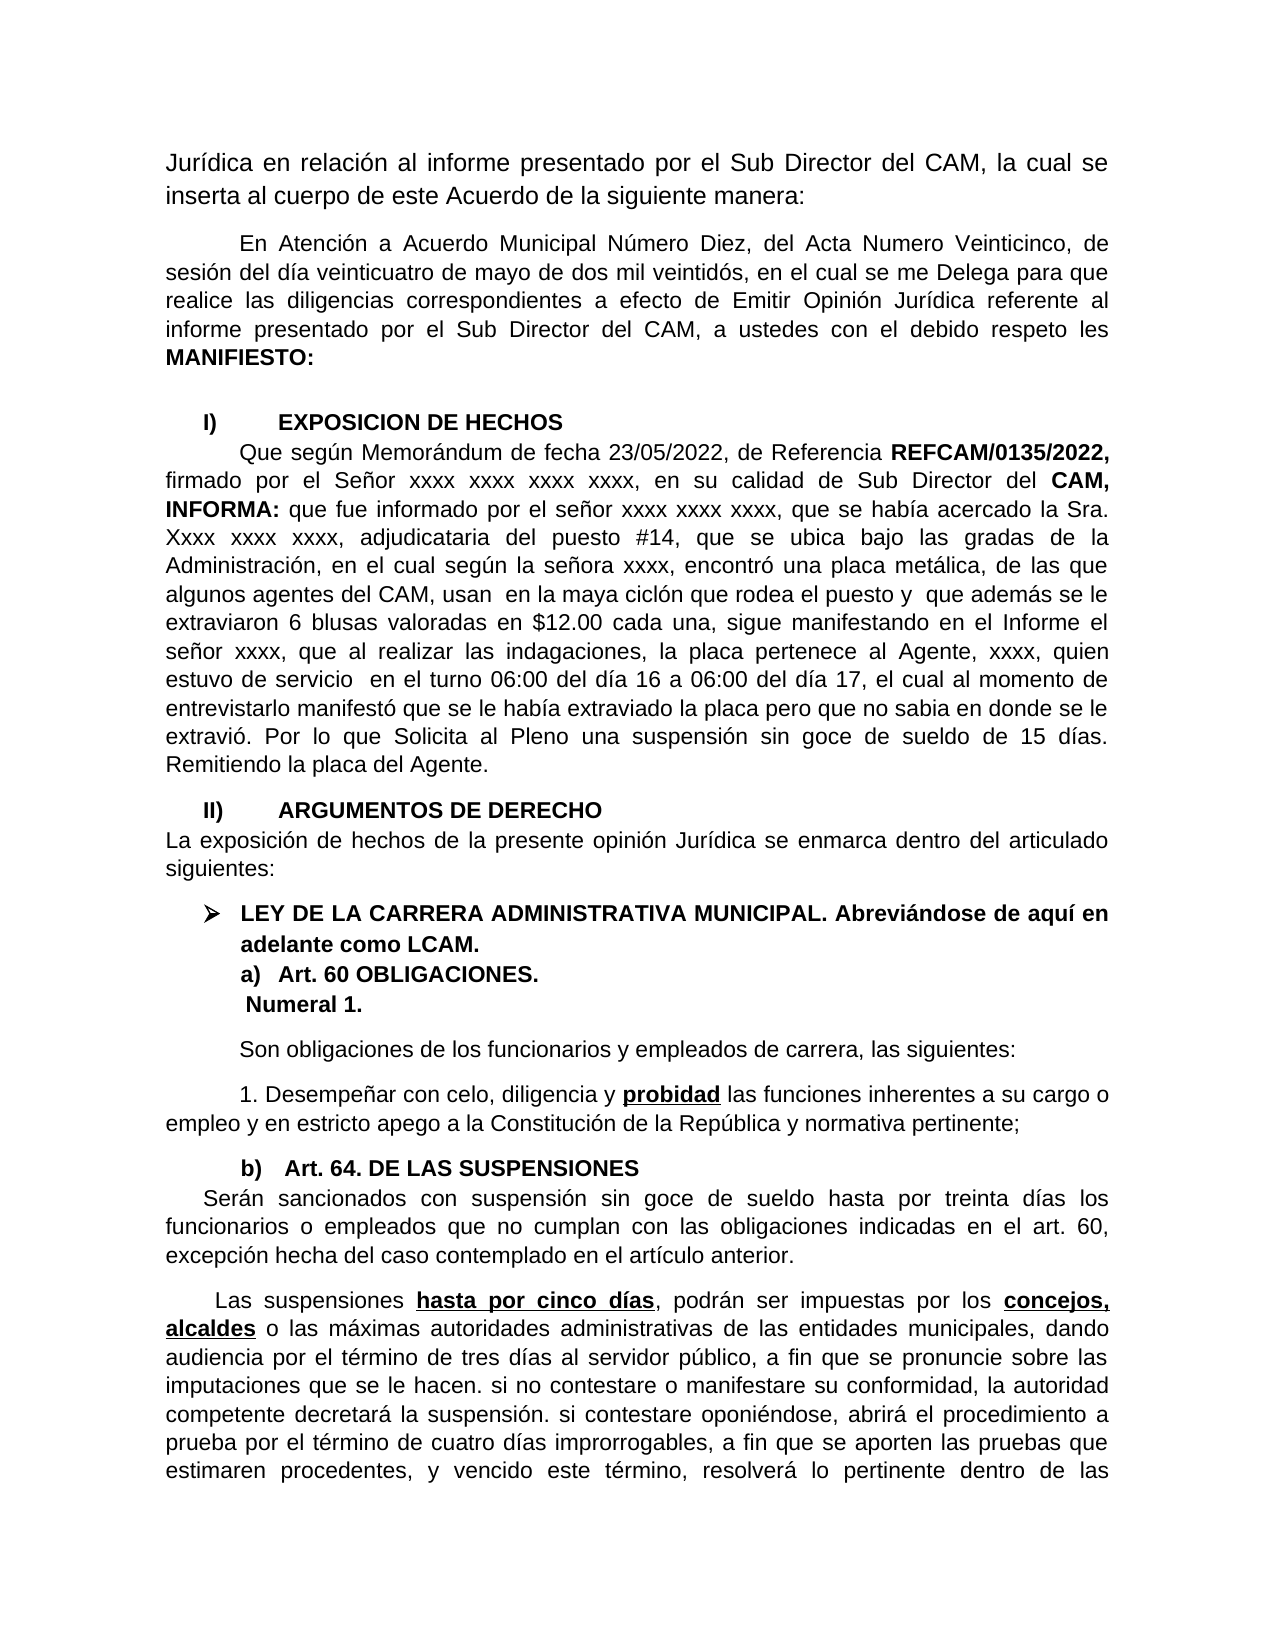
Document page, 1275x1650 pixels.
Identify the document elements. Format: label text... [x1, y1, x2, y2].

list EXPOSICION DE HECHOS [203, 408, 1109, 435]
list Art. 64. DE LAS SUSPENSIONES [240, 1155, 1109, 1181]
list LEY DE LA CARRERA ADMINISTRATIVA MUNICIPAL. Abreviándose de aquí en adelante como LCAM. [203, 900, 1109, 957]
text 1. Desempeñar con celo, diligencia y probidad las funciones inherentes a su cargo o empleo y en estricto apego a la Constitución de la República y normativa pertinente; [165, 1081, 1109, 1136]
text Numeral 1. [165, 991, 1109, 1017]
text La exposición de hechos de la presente opinión Jurídica se enmarca dentro del articulado siguientes: [165, 827, 1109, 882]
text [165, 1287, 1109, 1484]
text Serán sancionados con suspensión sin goce de sueldo hasta por treinta días los funcionarios o empleados que no cumplan con las obligaciones indicadas en el art. 60, excepción hecha del caso contemplado en el artículo anterior. [165, 1185, 1109, 1268]
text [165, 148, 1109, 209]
text En Atención a Acuerdo Municipal Número Diez, del Acta Numero Veinticinco, de sesión del día veinticuatro de mayo de dos mil veintidós, en el cual se me Delega para que realice las diligencias correspondientes a efecto de Emitir Opinión Jurídica referente al informe presentado por el Sub Director del CAM, a ustedes con el debido respeto les MANIFIESTO: [165, 230, 1109, 371]
text Son obligaciones de los funcionarios y empleados de carrera, las siguientes: [165, 1036, 1109, 1062]
list Art. 60 OBLIGACIONES. [240, 961, 1109, 987]
list ARGUMENTOS DE DERECHO [203, 797, 1109, 823]
text Que según Memorándum de fecha 23/05/2022, de Referencia REFCAM/0135/2022, firmado por el Señor xxxx xxxx xxxx xxxx, en su calidad de Sub Director del CAM, INFORMA: que fue informado por el señor xxxx xxxx xxxx, que se había acercado la Sra. Xxxx xxxx xxxx, adjudicataria del puesto #14, que se ubica bajo las gradas de la Administración, en el cual según la señora xxxx, encontró una placa metálica, de las que algunos agentes del CAM, usan en la maya ciclón que rodea el puesto y que además se le extraviaron 6 blusas valoradas en $12.00 cada una, sigue manifestando en el Informe el señor xxxx, que al realizar las indagaciones, la placa pertenece al Agente, xxxx, quien estuvo de servicio en el turno 06:00 del día 16 a 06:00 del día 17, el cual al momento de entrevistarlo manifestó que se le había extraviado la placa pero que no sabia en donde se le extravió. Por lo que Solicita al Pleno una suspensión sin goce de sueldo de 15 días. Remitiendo la placa del Agente. [165, 439, 1109, 778]
